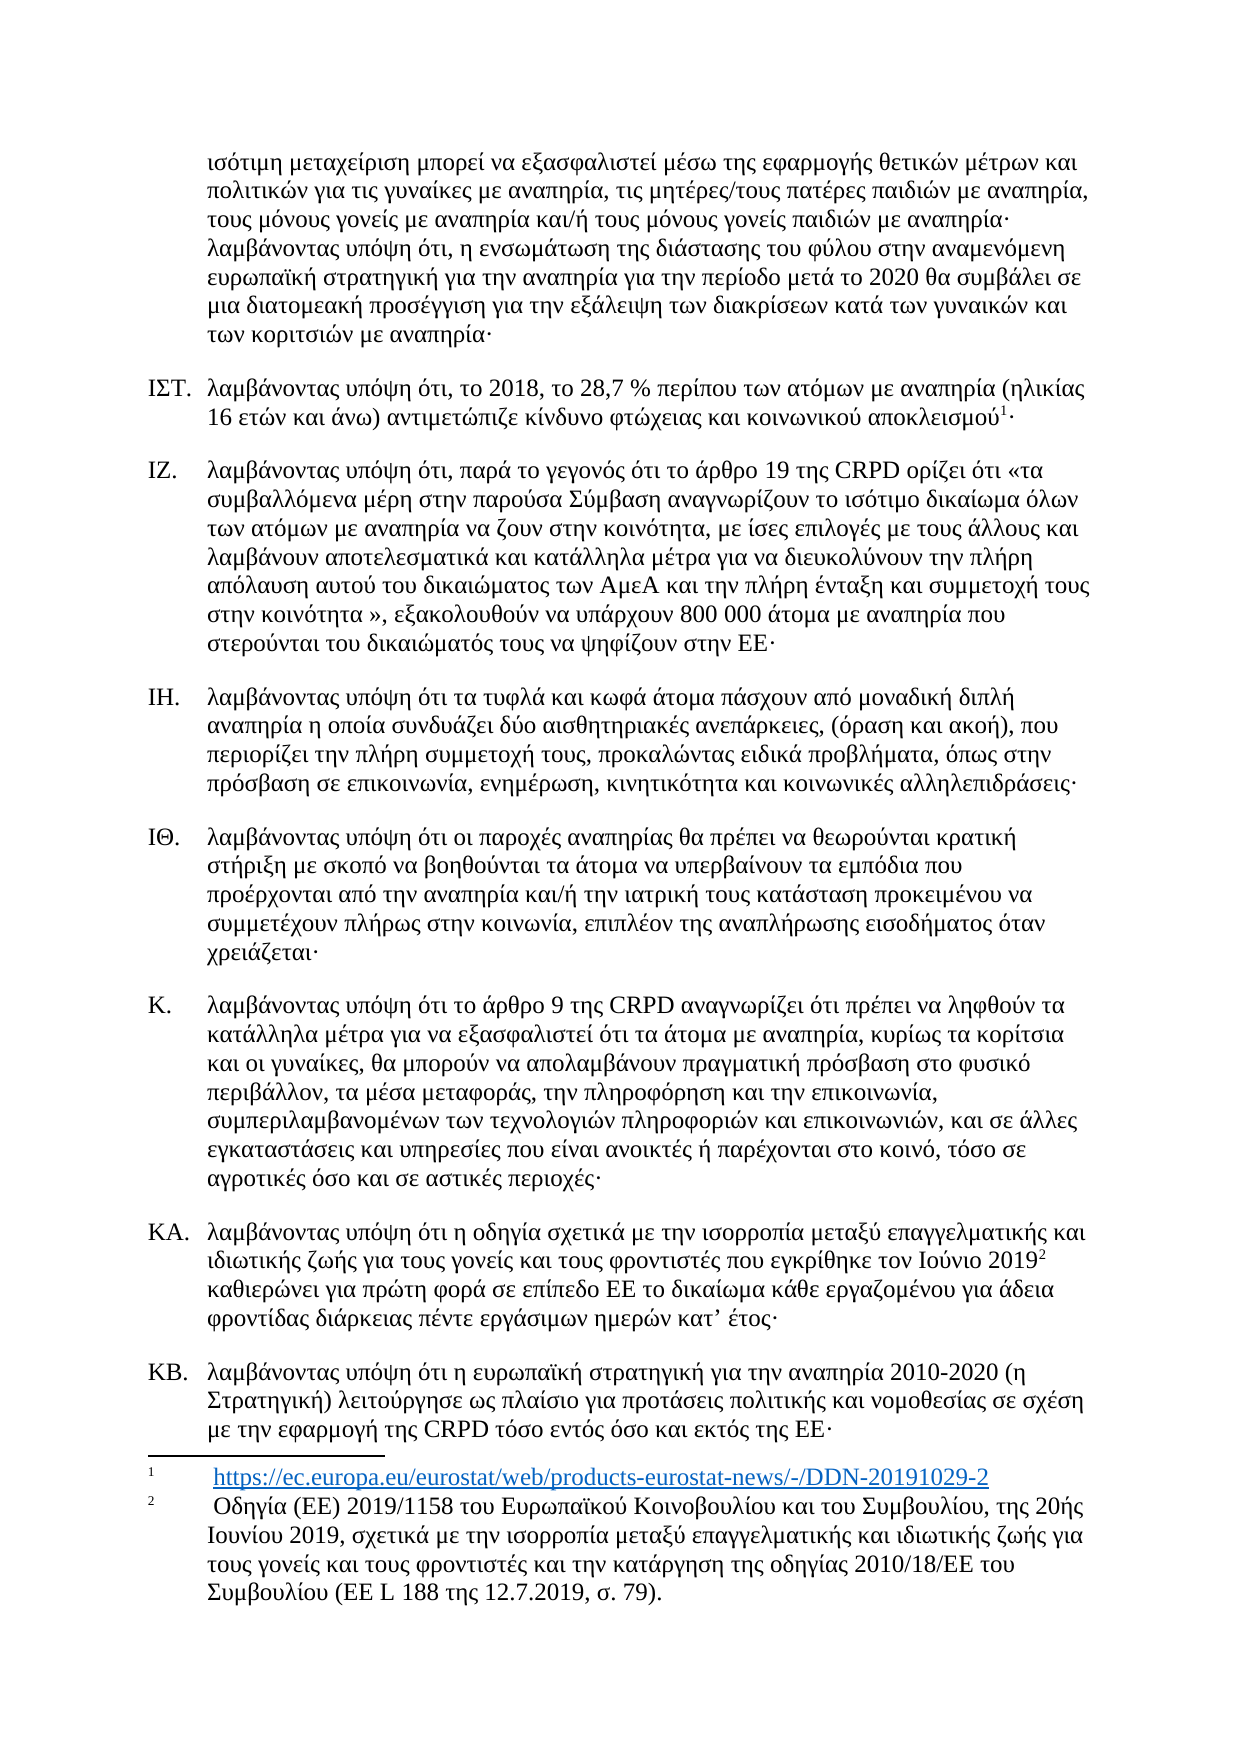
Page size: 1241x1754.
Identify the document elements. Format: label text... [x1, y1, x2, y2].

text ΙΘ. λαμβάνοντας υπόψη ότι οι παροχές αναπηρίας θα πρέπει να θεωρούνται κρατική στήριξη με σκοπό να βοηθούνται τα άτομα να υπερβαίνουν τα εμπόδια που προέρχονται από την αναπηρία και/ή την ιατρική τους κατάσταση προκειμένου να συμμετέχουν πλήρως στην κοινωνία, επιπλέον της αναπλήρωσης εισοδήματος όταν χρειάζεται· [148, 822, 1092, 966]
text ΙΖ. λαμβάνοντας υπόψη ότι, παρά το γεγονός ότι το άρθρο 19 της CRPD ορίζει ότι «τα συμβαλλόμενα μέρη στην παρούσα Σύμβαση αναγνωρίζουν το ισότιμο δικαίωμα όλων των ατόμων με αναπηρία να ζουν στην κοινότητα, με ίσες επιλογές με τους άλλους και λαμβάνουν αποτελεσματικά και κατάλληλα μέτρα για να διευκολύνουν την πλήρη απόλαυση αυτού του δικαιώματος των ΑμεΑ και την πλήρη ένταξη και συμμετοχή τους στην κοινότητα », εξακολουθούν να υπάρχουν 800 000 άτομα με αναπηρία που στερούνται του δικαιώματός τους να ψηφίζουν στην ΕΕ· [148, 456, 1092, 657]
text Κ. λαμβάνοντας υπόψη ότι το άρθρο 9 της CRPD αναγνωρίζει ότι πρέπει να ληφθούν τα κατάλληλα μέτρα για να εξασφαλιστεί ότι τα άτομα με αναπηρία, κυρίως τα κορίτσια και οι γυναίκες, θα μπορούν να απολαμβάνουν πραγματική πρόσβαση στο φυσικό περιβάλλον, τα μέσα μεταφοράς, την πληροφόρηση και την επικοινωνία, συμπεριλαμβανομένων των τεχνολογιών πληροφοριών και επικοινωνιών, και σε άλλες εγκαταστάσεις και υπηρεσίες που είναι ανοικτές ή παρέχονται στο κοινό, τόσο σε αγροτικές όσο και σε αστικές περιοχές· [148, 991, 1092, 1192]
text ΙΗ. λαμβάνοντας υπόψη ότι τα τυφλά και κωφά άτομα πάσχουν από μοναδική διπλή αναπηρία η οποία συνδυάζει δύο αισθητηριακές ανεπάρκειες, (όραση και ακοή), που περιορίζει την πλήρη συμμετοχή τους, προκαλώντας ειδικά προβλήματα, όπως στην πρόσβαση σε επικοινωνία, ενημέρωση, κινητικότητα και κοινωνικές αλληλεπιδράσεις· [148, 682, 1092, 797]
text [148, 147, 1092, 348]
text ΚΑ. λαμβάνοντας υπόψη ότι η οδηγία σχετικά με την ισορροπία μεταξύ επαγγελματικής και ιδιωτικής ζωής για τους γονείς και τους φροντιστές που εγκρίθηκε τον Ιούνιο 2019 καθιερώνει για πρώτη φορά σε επίπεδο ΕΕ το δικαίωμα κάθε εργαζομένου για άδεια φροντίδας διάρκειας πέντε εργάσιμων ημερών κατ’ έτος· [148, 1217, 1092, 1332]
text ΚΒ. λαμβάνοντας υπόψη ότι η ευρωπαϊκή στρατηγική για την αναπηρία 2010-2020 (η Στρατηγική) λειτούργησε ως πλαίσιο για προτάσεις πολιτικής και νομοθεσίας σε σχέση με την εφαρμογή της CRPD τόσο εντός όσο και εκτός της ΕΕ· [148, 1357, 1092, 1443]
text ΙΣΤ. λαμβάνοντας υπόψη ότι, το 2018, το 28,7 % περίπου των ατόμων με αναπηρία (ηλικίας 16 ετών και άνω) αντιμετώπιζε κίνδυνο φτώχειας και κοινωνικού αποκλεισμού· [148, 373, 1092, 431]
